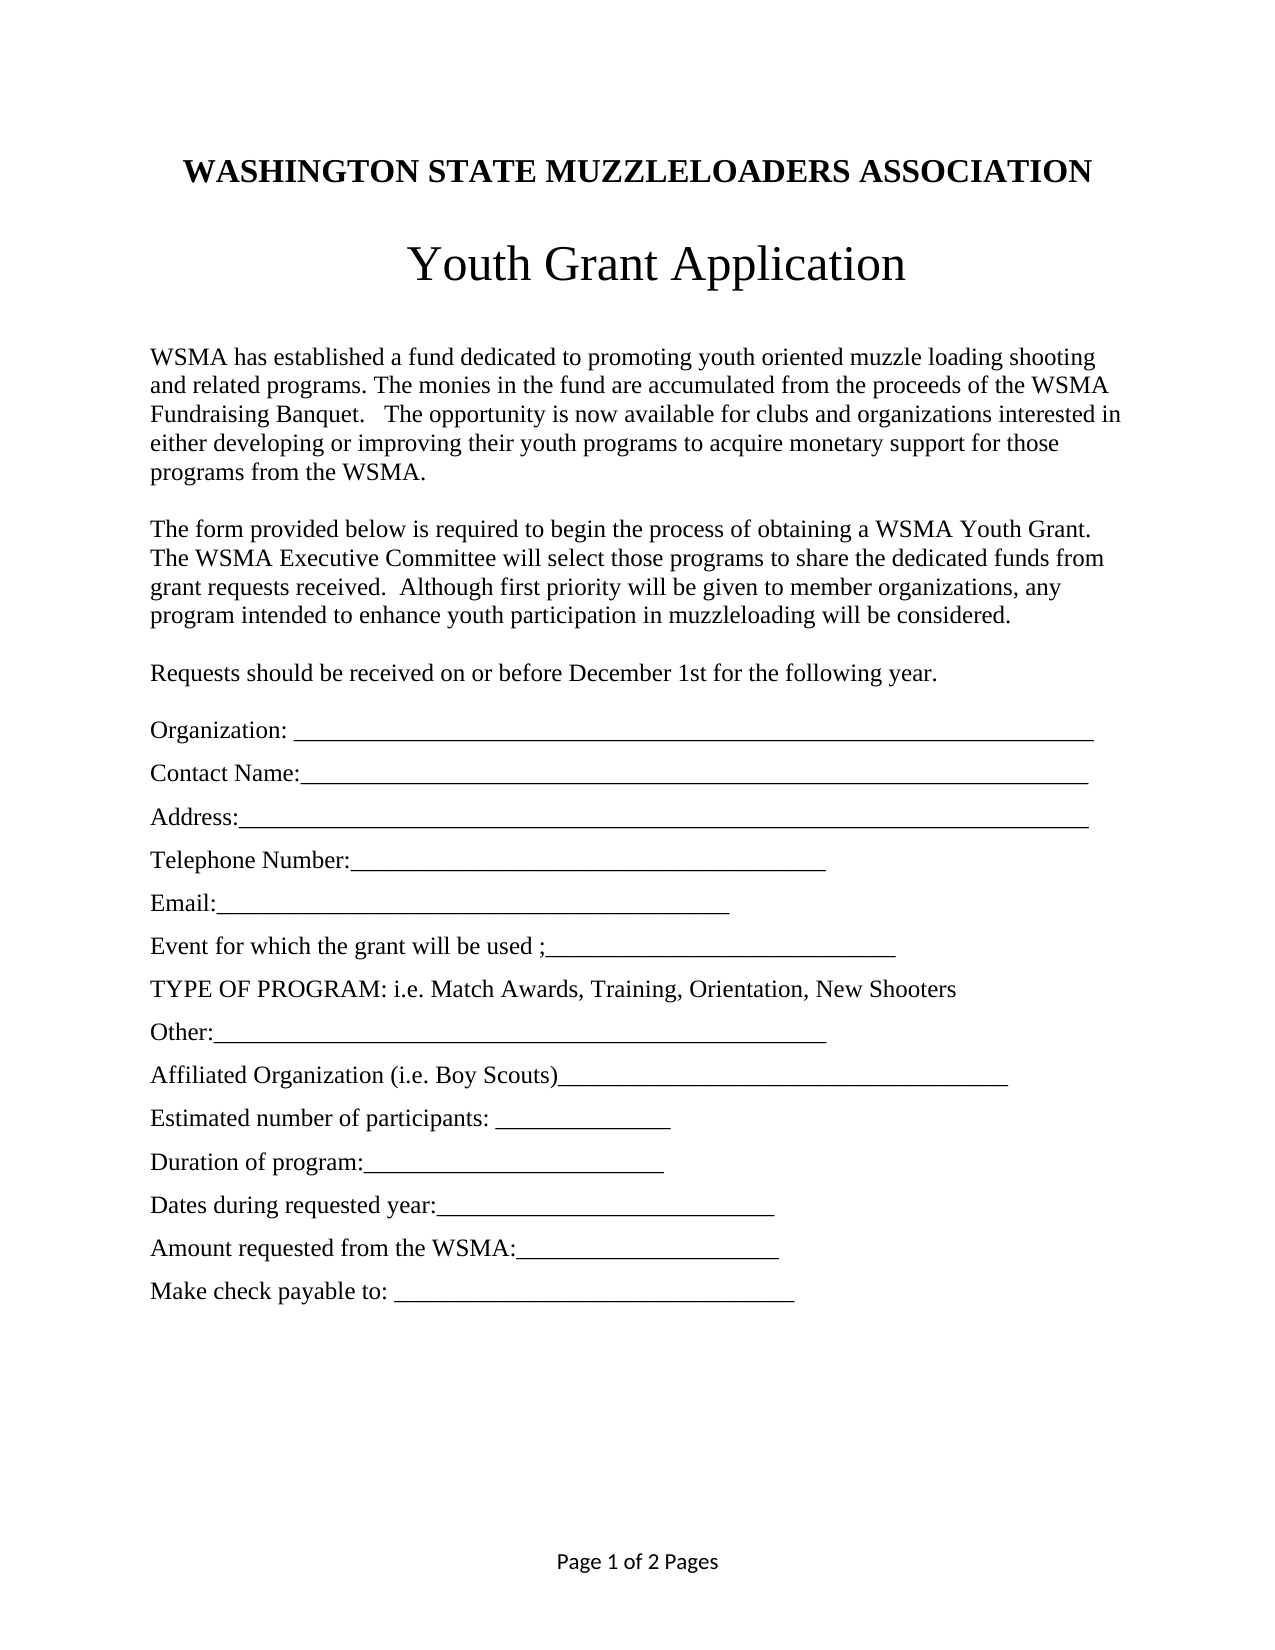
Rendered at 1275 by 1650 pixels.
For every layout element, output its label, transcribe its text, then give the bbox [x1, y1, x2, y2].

text Make check payable to: ________________________________ [150, 1276, 1125, 1305]
text Requests should be received on or before December 1st for the following year. [150, 658, 1125, 687]
text Duration of program:________________________ [150, 1147, 1125, 1175]
text Affiliated Organization (i.e. Boy Scouts)____________________________________ [150, 1060, 1125, 1089]
text WSMA has established a fund dedicated to promoting youth oriented muzzle loading shooting and related programs. The monies in the fund are accumulated from the proceeds of the WSMA Fundraising Banquet. The opportunity is now available for clubs and organizations interested in either developing or improving their youth programs to acquire monetary support for those programs from the WSMA. [150, 342, 1125, 485]
text TYPE OF PROGRAM: i.e. Match Awards, Training, Orientation, New Shooters [150, 974, 1125, 1003]
text Amount requested from the WSMA:_____________________ [150, 1233, 1125, 1262]
text Dates during requested year:___________________________ [150, 1190, 1125, 1218]
text WASHINGTON STATE MUZZLELOADERS ASSOCIATION [150, 152, 1125, 190]
text Youth Grant Application [150, 211, 1125, 297]
text Telephone Number:______________________________________ [150, 845, 1125, 873]
text The WSMA Executive Committee will select those programs to share the dedicated funds from grant requests received. Although first priority will be given to member organizations, any program intended to enhance youth participation in muzzleloading will be considered. [150, 543, 1125, 629]
text Estimated number of participants: ______________ [150, 1103, 1125, 1132]
text The form provided below is required to begin the process of obtaining a WSMA Youth Grant. [150, 514, 1125, 543]
text Event for which the grant will be used ;____________________________ [150, 931, 1125, 960]
text Address:____________________________________________________________________ [150, 802, 1125, 830]
text Other:_________________________________________________ [150, 1017, 1125, 1046]
text Email:_________________________________________ [150, 888, 1125, 917]
text Organization: ________________________________________________________________ [150, 715, 1125, 744]
text Contact Name:_______________________________________________________________ [150, 758, 1125, 787]
